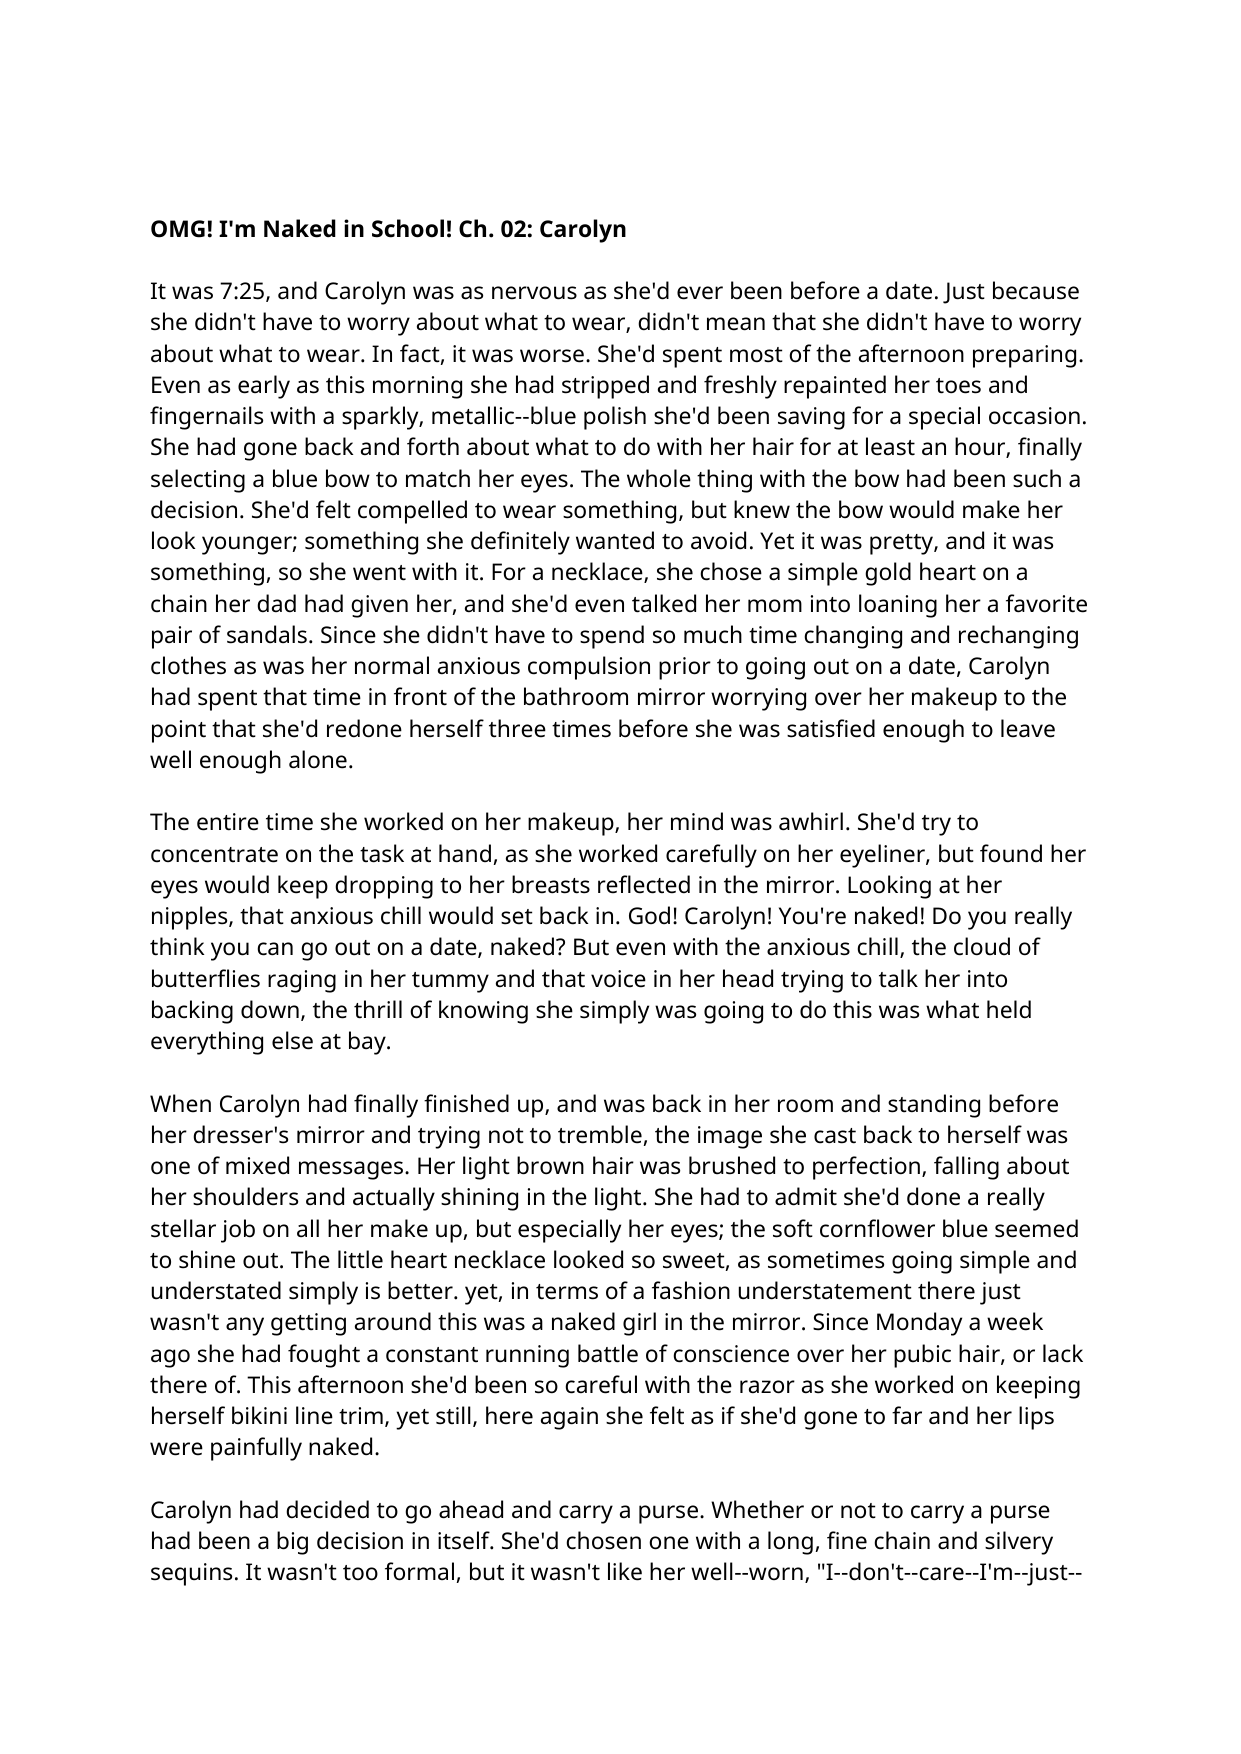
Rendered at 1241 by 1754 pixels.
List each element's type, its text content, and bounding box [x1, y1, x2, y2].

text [150, 275, 1090, 1587]
text OMG! I'm Naked in School! Ch. 02: Carolyn [150, 212, 1090, 244]
